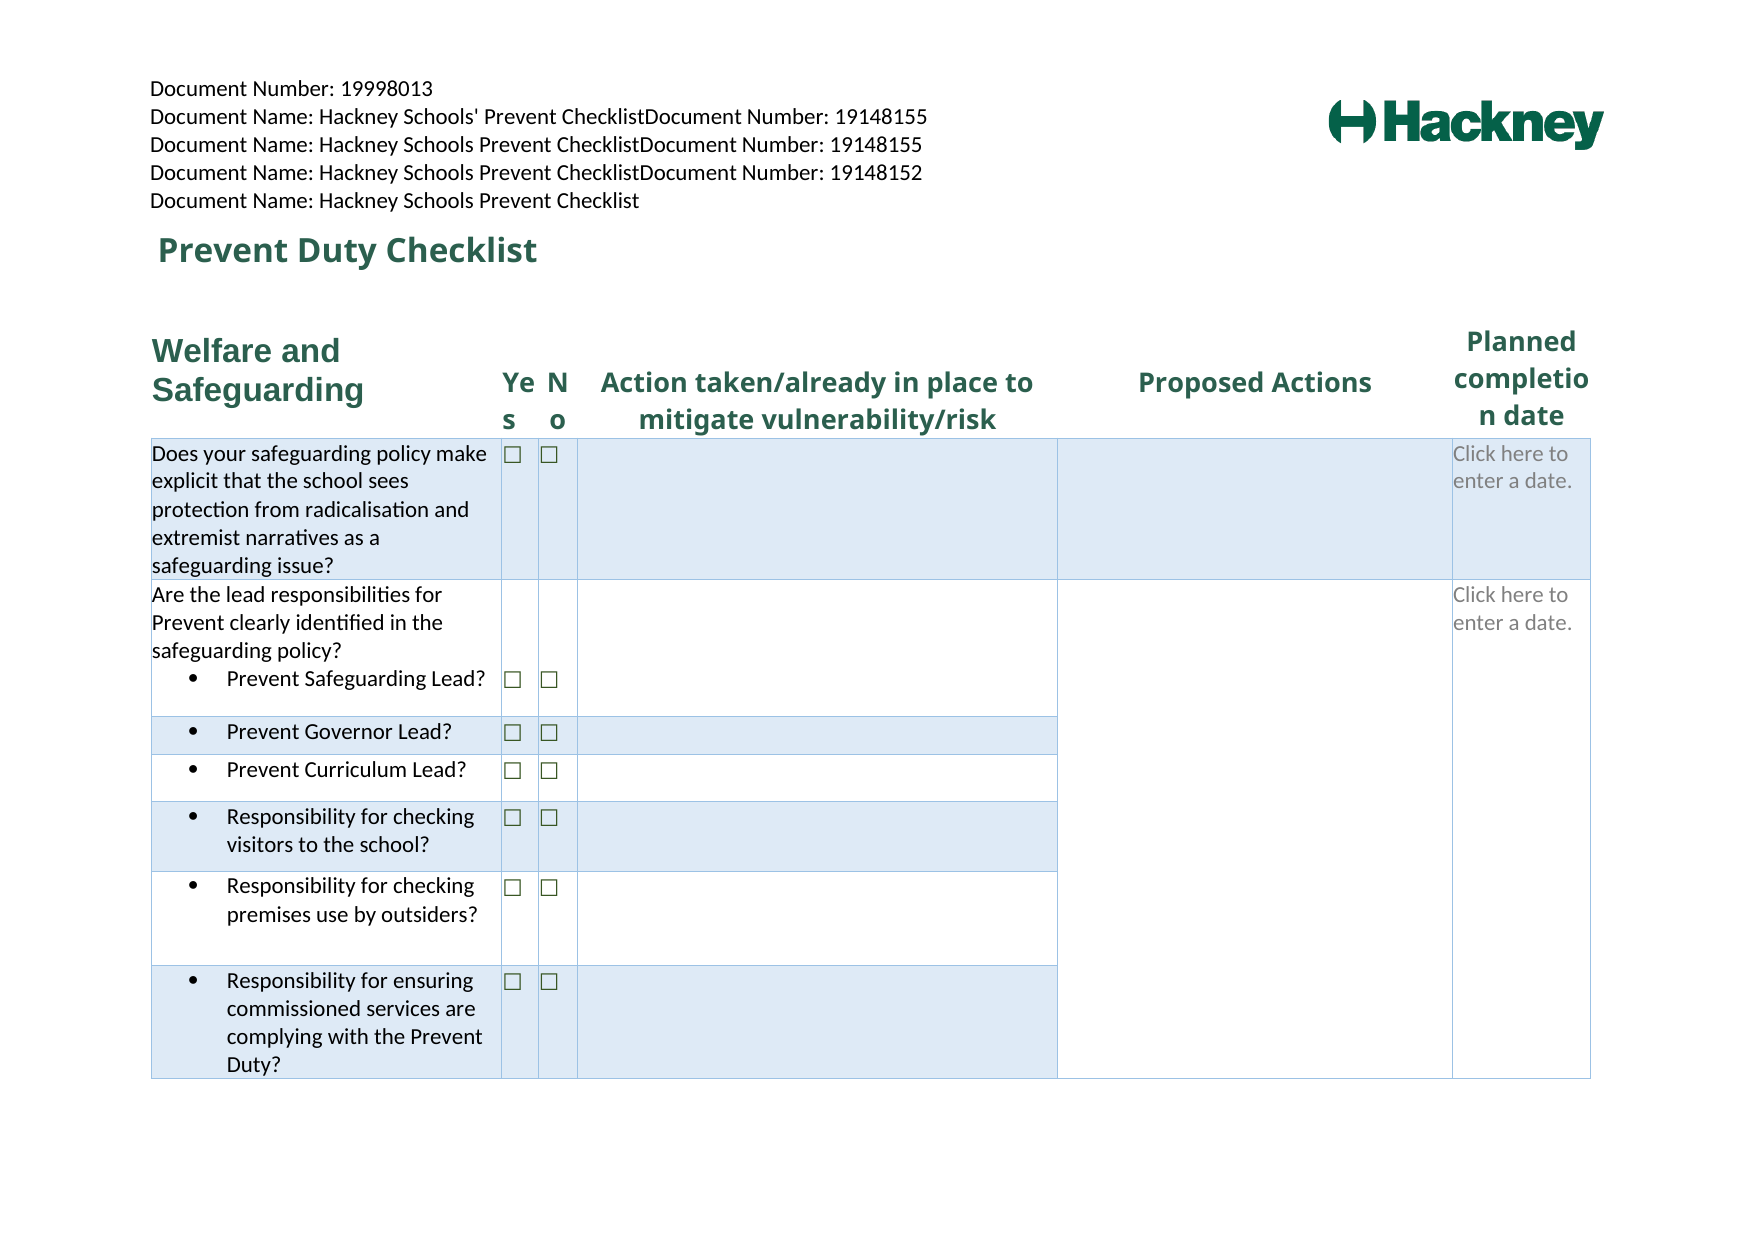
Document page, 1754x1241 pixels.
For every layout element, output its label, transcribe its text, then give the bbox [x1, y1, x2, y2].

table_cell Prevent Curriculum Lead? [152, 755, 501, 801]
table_cell Responsibility for ensuring commissioned services are complying with the Prevent Duty? [152, 966, 501, 1078]
subtitle Prevent Duty Checklist [157, 226, 1596, 272]
table_cell [1058, 580, 1452, 1078]
table_cell Are the lead responsibilities for Prevent clearly identified in the safeguarding policy? Prevent Safeguarding Lead? [152, 580, 501, 716]
table_header Yes [502, 319, 538, 438]
table_cell Responsibility for checking visitors to the school? [152, 802, 501, 871]
table_cell [578, 439, 1057, 579]
table_cell [578, 755, 1057, 801]
table_header Planned completion date [1452, 319, 1590, 438]
table_cell Responsibility for checking premises use by outsiders? [152, 872, 501, 965]
table_header No [538, 319, 577, 438]
table_header Welfare and Safeguarding [151, 319, 502, 438]
table_cell [578, 872, 1057, 965]
table_header Proposed Actions [1058, 319, 1452, 438]
table_cell [578, 580, 1057, 716]
table_cell [1058, 439, 1452, 579]
table_header Action taken/already in place to mitigate vulnerability/risk [577, 319, 1057, 438]
table_cell [578, 802, 1057, 871]
table_cell [578, 966, 1057, 1078]
table_cell Does your safeguarding policy make explicit that the school sees protection from radicalisation and extremist narratives as a safeguarding issue? [152, 439, 501, 579]
table_cell [502, 580, 538, 716]
table_cell Prevent Governor Lead? [152, 717, 501, 754]
table_cell [539, 580, 577, 716]
picture [1328, 100, 1604, 150]
table_cell [578, 717, 1057, 754]
